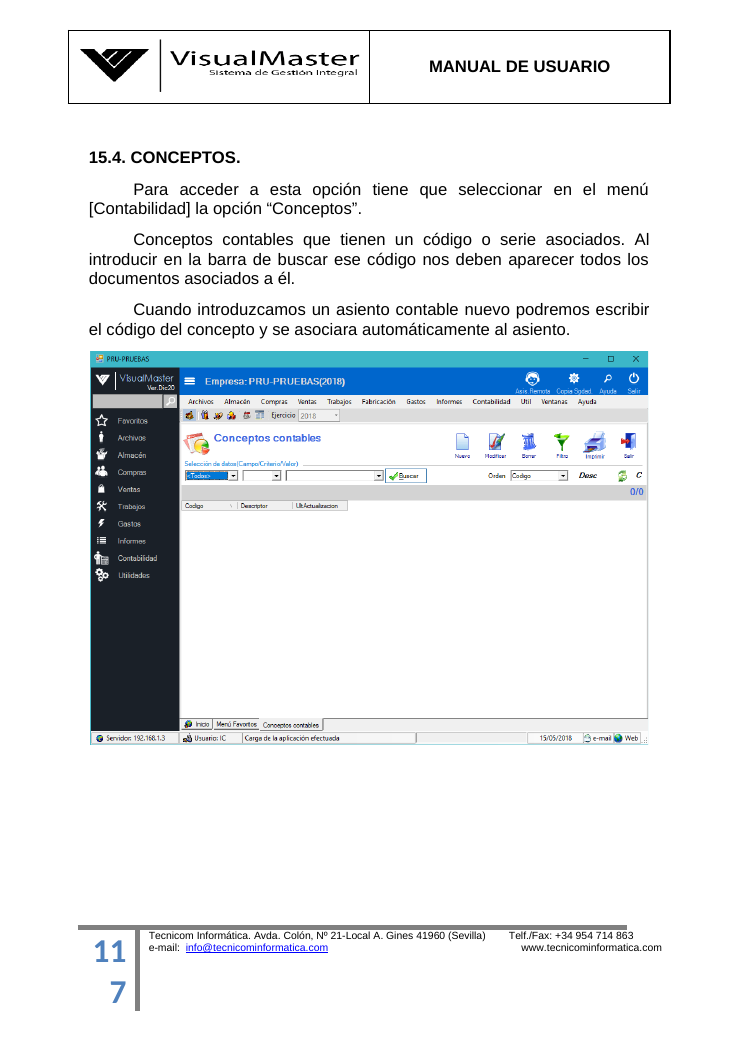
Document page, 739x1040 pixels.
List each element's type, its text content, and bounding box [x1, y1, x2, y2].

subtitle 15.4. CONCEPTOS. [89, 148, 649, 167]
picture [90, 351, 649, 745]
text Para acceder a esta opción tiene que seleccionar en el menú [Contabilidad] la opción “Conceptos”. [89, 179, 649, 218]
text Conceptos contables que tienen un código o serie asociados. Al introducir en la barra de buscar ese código nos deben aparecer todos los documentos asociados a él. [89, 230, 649, 288]
picture [73, 35, 366, 98]
text Cuando introduzcamos un asiento contable nuevo podremos escribir el código del concepto y se asociara automáticamente al asiento. [89, 300, 649, 338]
